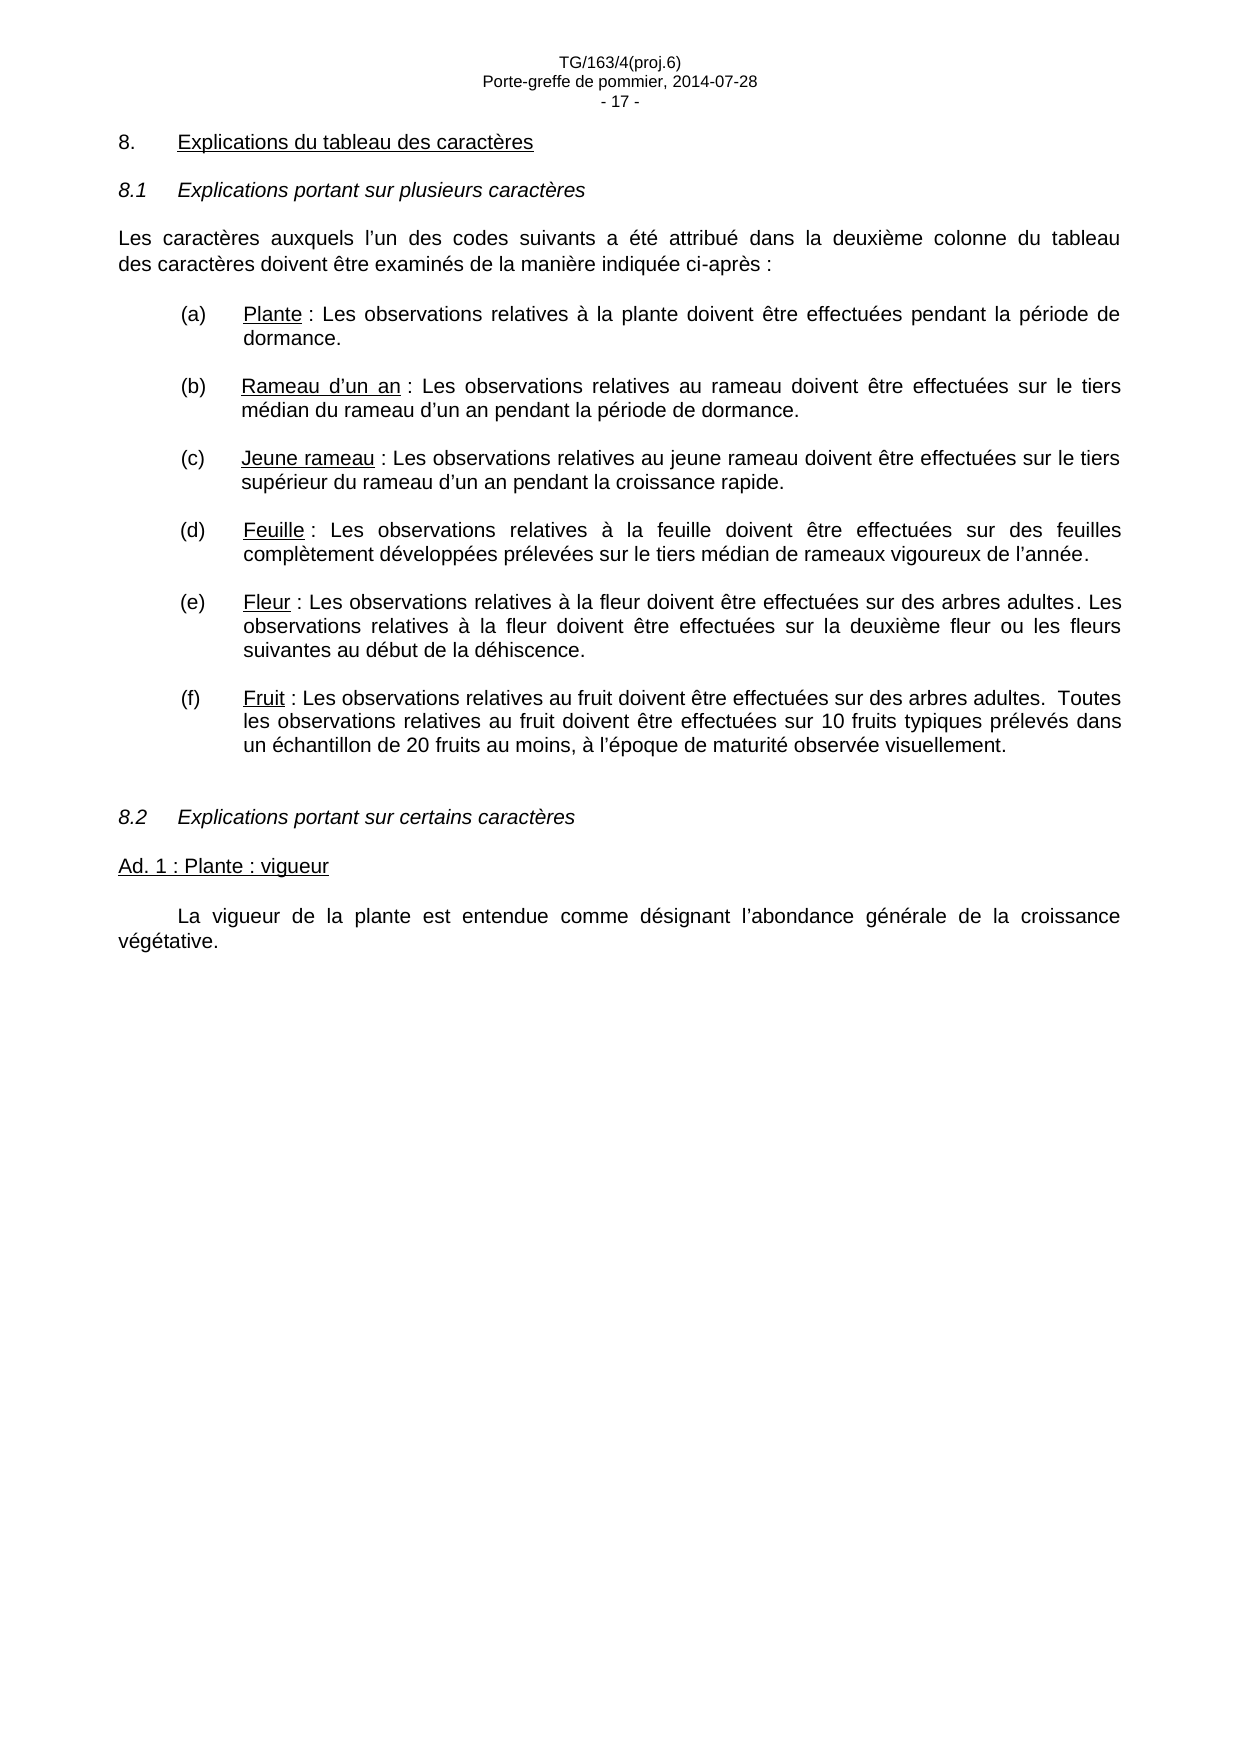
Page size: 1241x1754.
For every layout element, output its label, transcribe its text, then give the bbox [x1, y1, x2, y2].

subtitle Explications du tableau des caractères [118, 130, 1122, 154]
subtitle 8.1 Explications portant sur plusieurs caractères [118, 178, 1122, 202]
subtitle 8.2 Explications portant sur certains caractères [118, 805, 1122, 829]
text (b) Rameau d’un an : Les observations relatives au rameau doivent être effectuées sur le tiers médian du rameau d’un an pendant la période de dormance. [181, 374, 1122, 422]
text (d) Feuille : Les observations relatives à la feuille doivent être effectuées sur des feuilles complètement développées prélevées sur le tiers médian de rameaux vigoureux de l’année. [180, 518, 1122, 566]
text (f) Fruit : Les observations relatives au fruit doivent être effectuées sur des arbres adultes. Toutes les observations relatives au fruit doivent être effectuées sur 10 fruits typiques prélevés dans un échantillon de 20 fruits au moins, à l’époque de maturité observée visuellement. [181, 685, 1122, 757]
text (a) Plante : Les observations relatives à la plante doivent être effectuées pendant la période de dormance. [181, 302, 1122, 350]
text (c) Jeune rameau : Les observations relatives au jeune rameau doivent être effectuées sur le tiers supérieur du rameau d’un an pendant la croissance rapide. [181, 446, 1122, 494]
text Les caractères auxquels l’un des codes suivants a été attribué dans la deuxième colonne du tableau des caractères doivent être examinés de la manière indiquée ci‑après : [118, 226, 1122, 278]
text La vigueur de la plante est entendue comme désignant l’abondance générale de la croissance végétative. [118, 903, 1122, 953]
text (e) Fleur : Les observations relatives à la fleur doivent être effectuées sur des arbres adultes. Les observations relatives à la fleur doivent être effectuées sur la deuxième fleur ou les fleurs suivantes au début de la déhiscence. [180, 589, 1122, 661]
text Ad. 1 : Plante : vigueur [118, 853, 1122, 878]
